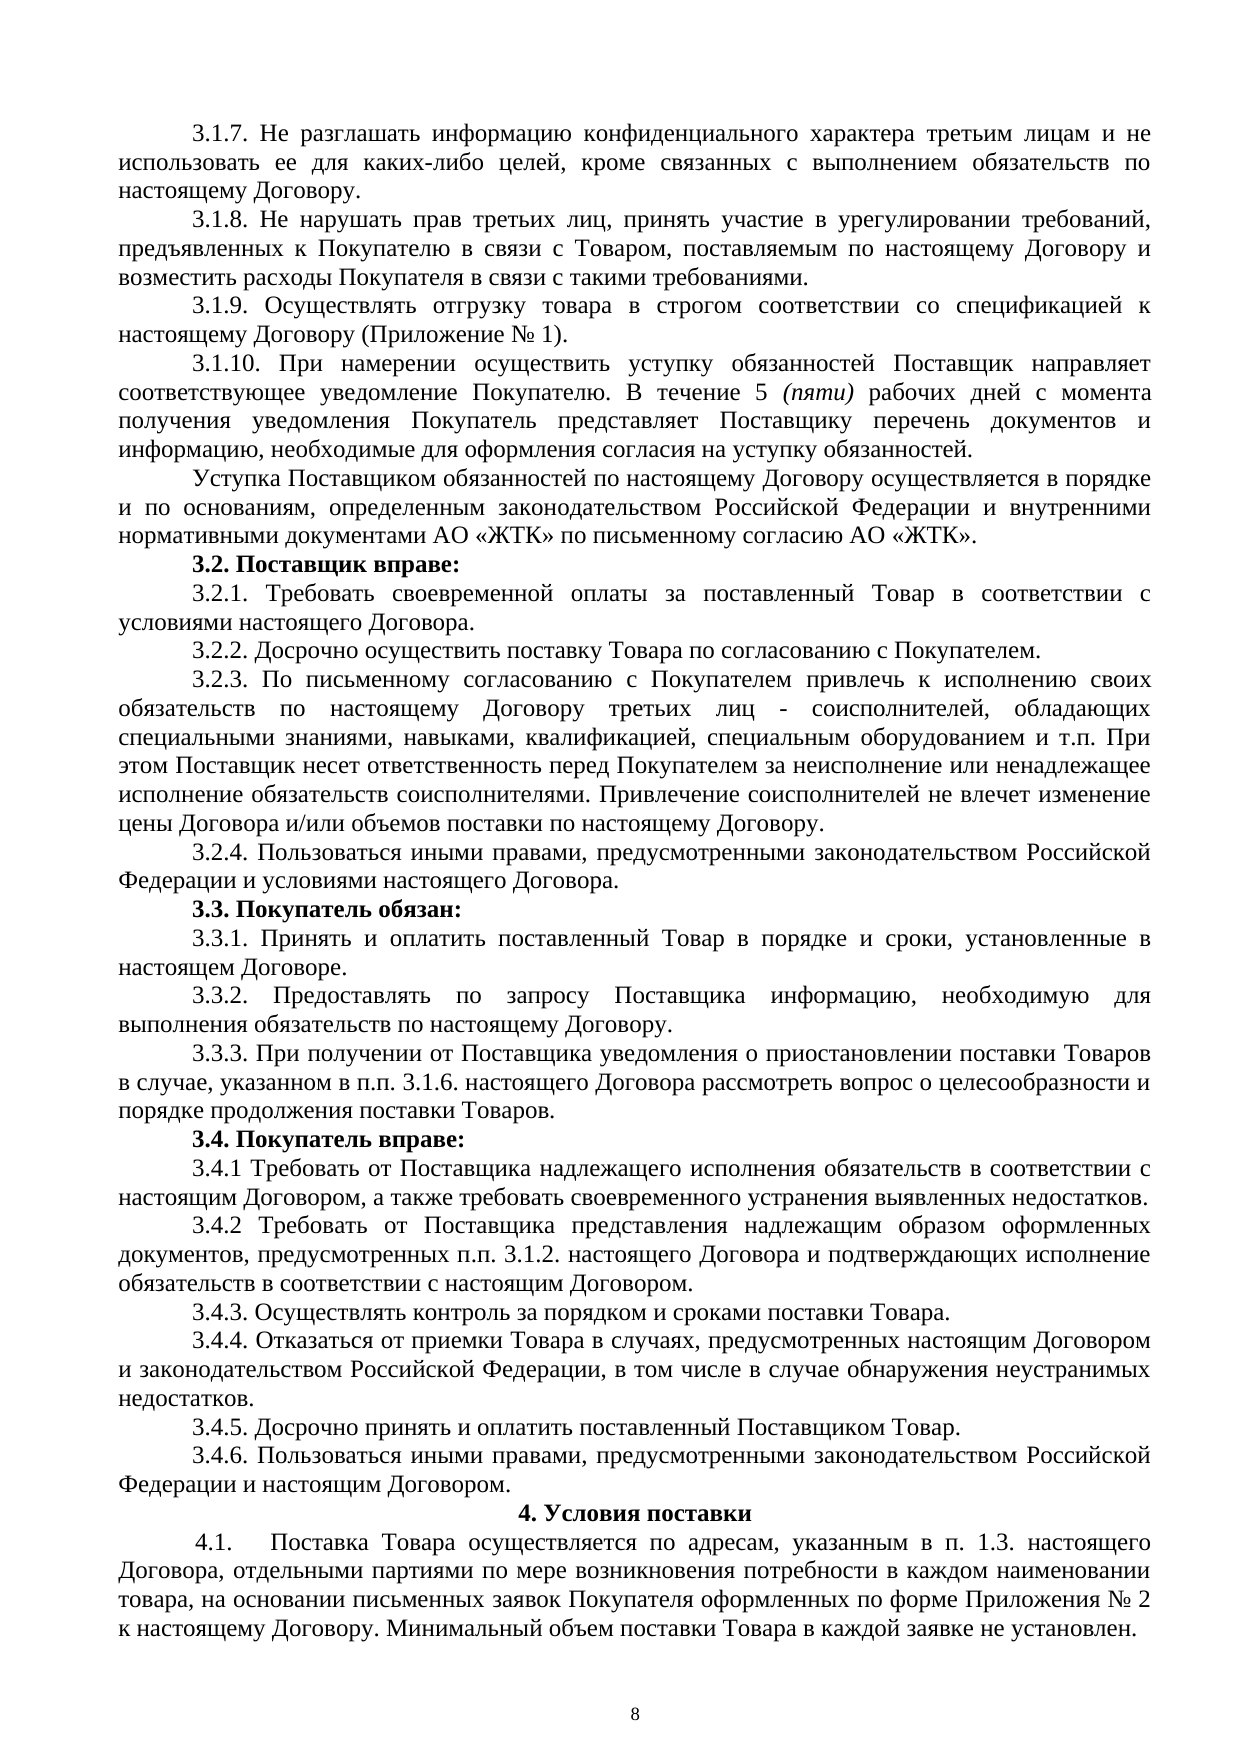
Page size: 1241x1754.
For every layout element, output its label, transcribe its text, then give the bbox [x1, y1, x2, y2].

text 3.4.2 Требовать от Поставщика представления надлежащим образом оформленных документов, предусмотренных п.п. 3.1.2. настоящего Договора и подтверждающих исполнение обязательств в соответствии с настоящим Договором. [118, 1211, 1152, 1297]
text 3.4.6. Пользоваться иными правами, предусмотренными законодательством Российской Федерации и настоящим Договором. [118, 1441, 1152, 1498]
text 3.4. Покупатель вправе: [118, 1124, 1152, 1153]
text 3.1.10. При намерении осуществить уступку обязанностей Поставщик направляет соответствующее уведомление Покупателю. В течение 5 (пяти) рабочих дней с момента получения уведомления Покупатель представляет Поставщику перечень документов и информацию, необходимые для оформления согласия на уступку обязанностей. [118, 348, 1152, 463]
text Уступка Поставщиком обязанностей по настоящему Договору осуществляется в порядке и по основаниям, определенным законодательством Российской Федерации и внутренними нормативными документами АО «ЖТК» по письменному согласию АО «ЖТК». [118, 463, 1152, 549]
text 3.2.4. Пользоваться иными правами, предусмотренными законодательством Российской Федерации и условиями настоящего Договора. [118, 837, 1152, 894]
text 4.1. Поставка Товара осуществляется по адресам, указанным в п. 1.3. настоящего Договора, отдельными партиями по мере возникновения потребности в каждом наименовании товара, на основании письменных заявок Покупателя оформленных по форме Приложения № 2 к настоящему Договору. Минимальный объем поставки Товара в каждой заявке не установлен. [118, 1527, 1152, 1642]
text 3.1.7. Не разглашать информацию конфиденциального характера третьим лицам и не использовать ее для каких-либо целей, кроме связанных с выполнением обязательств по настоящему Договору. [118, 118, 1152, 204]
text 3.2.2. Досрочно осуществить поставку Товара по согласованию с Покупателем. [118, 636, 1152, 664]
text 3.2.1. Требовать своевременной оплаты за поставленный Товар в соответствии с условиями настоящего Договора. [118, 578, 1152, 636]
text 3.4.4. Отказаться от приемки Товара в случаях, предусмотренных настоящим Договором и законодательством Российской Федерации, в том числе в случае обнаружения неустранимых недостатков. [118, 1326, 1152, 1412]
text 3.4.5. Досрочно принять и оплатить поставленный Поставщиком Товар. [118, 1412, 1152, 1441]
text 3.1.9. Осуществлять отгрузку товара в строгом соответствии со спецификацией к настоящему Договору (Приложение № 1). [118, 291, 1152, 348]
text 3.4.3. Осуществлять контроль за порядком и сроками поставки Товара. [118, 1297, 1152, 1326]
text 3.4.1 Требовать от Поставщика надлежащего исполнения обязательств в соответствии с настоящим Договором, а также требовать своевременного устранения выявленных недостатков. [118, 1153, 1152, 1211]
text 3.3.3. При получении от Поставщика уведомления о приостановлении поставки Товаров в случае, указанном в п.п. 3.1.6. настоящего Договора рассмотреть вопрос о целесообразности и порядке продолжения поставки Товаров. [118, 1038, 1152, 1124]
text 3.3. Покупатель обязан: [118, 894, 1152, 923]
text 3.2.3. По письменному согласованию с Покупателем привлечь к исполнению своих обязательств по настоящему Договору третьих лиц - соисполнителей, обладающих специальными знаниями, навыками, квалификацией, специальным оборудованием и т.п. При этом Поставщик несет ответственность перед Покупателем за неисполнение или ненадлежащее исполнение обязательств соисполнителями. Привлечение соисполнителей не влечет изменение цены Договора и/или объемов поставки по настоящему Договору. [118, 664, 1152, 837]
text 3.2. Поставщик вправе: [118, 549, 1152, 578]
text 3.3.2. Предоставлять по запросу Поставщика информацию, необходимую для выполнения обязательств по настоящему Договору. [118, 981, 1152, 1038]
text 4. Условия поставки [118, 1498, 1152, 1527]
text 3.1.8. Не нарушать прав третьих лиц, принять участие в урегулировании требований, предъявленных к Покупателю в связи с Товаром, поставляемым по настоящему Договору и возместить расходы Покупателя в связи с такими требованиями. [118, 204, 1152, 291]
text 3.3.1. Принять и оплатить поставленный Товар в порядке и сроки, установленные в настоящем Договоре. [118, 923, 1152, 981]
